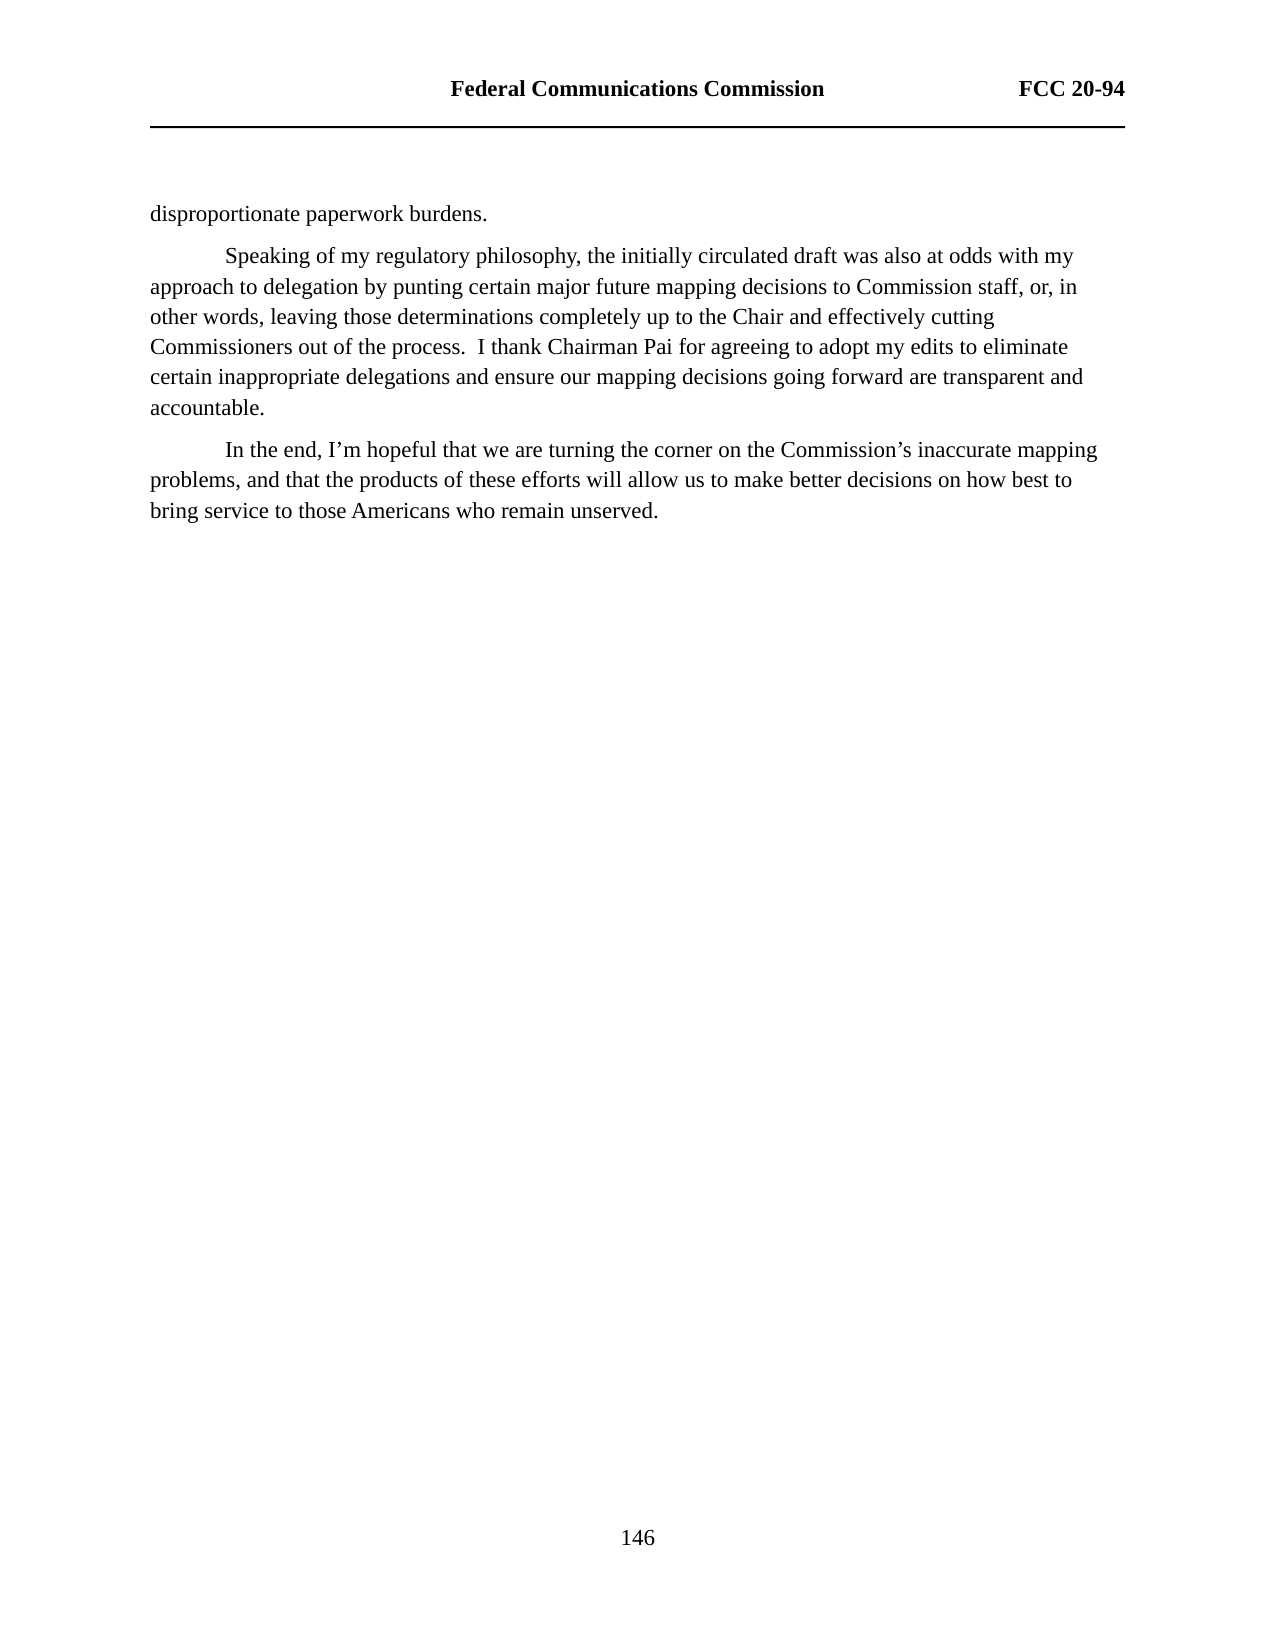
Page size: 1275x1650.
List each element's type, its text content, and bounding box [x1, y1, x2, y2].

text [150, 200, 1125, 226]
text In the end, I’m hopeful that we are turning the corner on the Commission’s inaccurate mapping problems, and that the products of these efforts will allow us to make better decisions on how best to bring service to those Americans who remain unserved. [150, 436, 1125, 523]
text Speaking of my regulatory philosophy, the initially circulated draft was also at odds with my approach to delegation by punting certain major future mapping decisions to Commission staff, or, in other words, leaving those determinations completely up to the Chair and effectively cutting Commissioners out of the process. I thank Chairman Pai for agreeing to adopt my edits to eliminate certain inappropriate delegations and ensure our mapping decisions going forward are transparent and accountable. [150, 242, 1125, 420]
